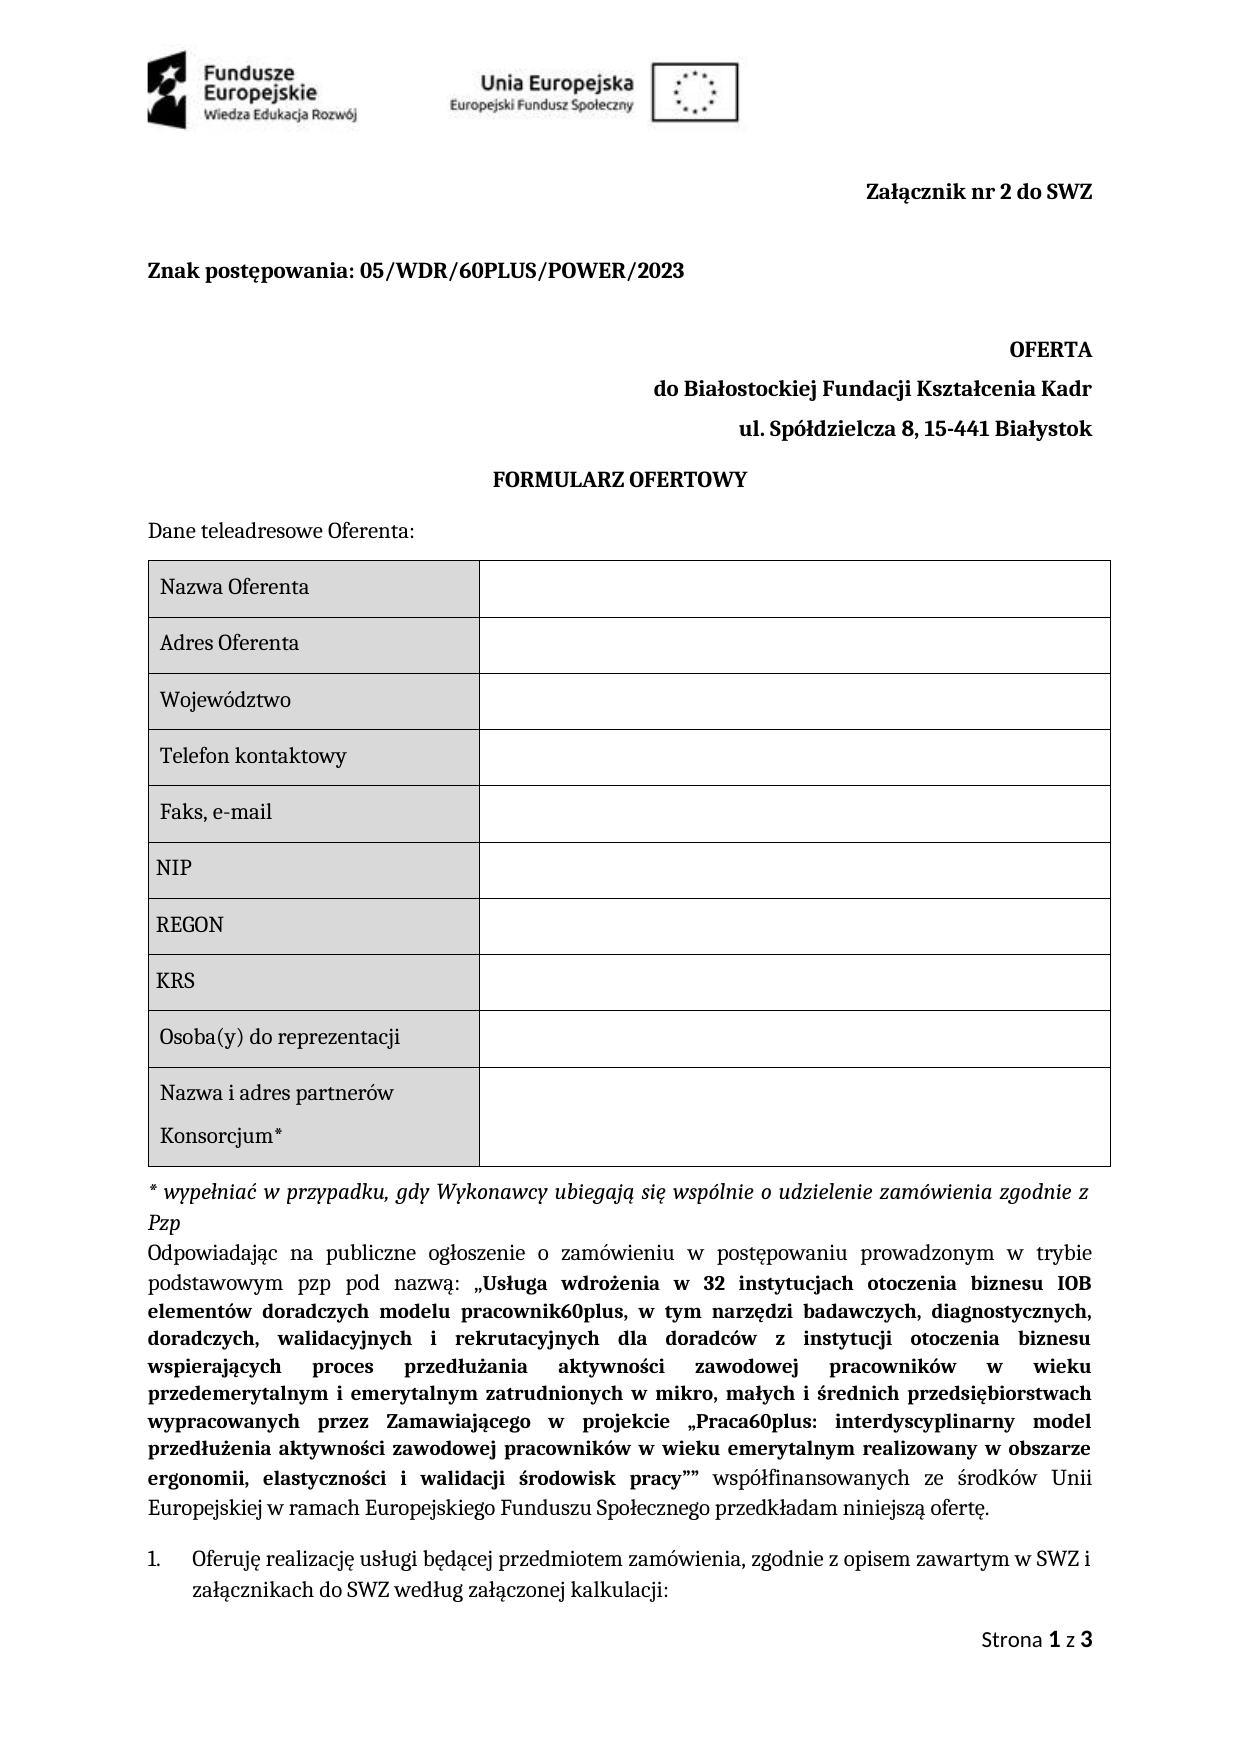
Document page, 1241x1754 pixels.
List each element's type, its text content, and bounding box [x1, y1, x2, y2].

text ul. Spółdzielcza 8, 15-441 Białystok [502, 416, 1092, 442]
table_header Nazwa Oferenta [149, 561, 479, 617]
text do Białostockiej Fundacji Kształcenia Kadr [502, 376, 1092, 402]
text Odpowiadając na publiczne ogłoszenie o zamówieniu w postępowaniu prowadzonym w trybie podstawowym pzp pod nazwą: „Usługa wdrożenia w 32 instytucjach otoczenia biznesu IOB elementów doradczych modelu pracownik60plus, w tym narzędzi badawczych, diagnostycznych, doradczych, walidacyjnych i rekrutacyjnych dla doradców z instytucji otoczenia biznesu wspierających proces przedłużania aktywności zawodowej pracowników w wieku przedemerytalnym i emerytalnym zatrudnionych w mikro, małych i średnich przedsiębiorstwach wypracowanych przez Zamawiającego w projekcie „Praca60plus: interdyscyplinarny model przedłużenia aktywności zawodowej pracowników w wieku emerytalnym realizowany w obszarze ergonomii, elastyczności i walidacji środowisk pracy”” współfinansowanych ze środków Unii Europejskiej w ramach Europejskiego Funduszu Społecznego przedkładam niniejszą ofertę. [148, 1239, 1092, 1521]
table_cell REGON [149, 899, 479, 954]
table_cell [480, 955, 1110, 1010]
picture [147, 44, 773, 151]
table_cell [480, 843, 1110, 898]
text Dane teleadresowe Oferenta: [148, 518, 1092, 544]
table_cell Województwo [149, 674, 479, 729]
text Załącznik nr 2 do SWZ [148, 179, 1092, 205]
text Znak postępowania: 05/WDR/60PLUS/POWER/2023 [148, 258, 1092, 284]
table_cell Osoba(y) do reprezentacji [149, 1011, 479, 1067]
table_cell Adres Oferenta [149, 618, 479, 673]
table_cell [480, 1068, 1110, 1166]
table_cell [480, 899, 1110, 954]
table_cell KRS [149, 955, 479, 1010]
table_cell Nazwa i adres partnerów Konsorcjum* [149, 1068, 479, 1166]
subtitle OFERTA [502, 337, 1092, 363]
table_cell [480, 786, 1110, 842]
table_cell Telefon kontaktowy [149, 730, 479, 785]
table_header [480, 561, 1110, 617]
table_cell NIP [149, 843, 479, 898]
table_cell [480, 1011, 1110, 1067]
table_cell [480, 618, 1110, 673]
list Oferuję realizację usługi będącej przedmiotem zamówienia, zgodnie z opisem zawartym w SWZ i załącznikach do SWZ według załączonej kalkulacji: [148, 1546, 1092, 1603]
table_cell [480, 674, 1110, 729]
table_cell Faks, e-mail [149, 786, 479, 842]
text FORMULARZ OFERTOWY [148, 467, 1092, 493]
table_cell [480, 730, 1110, 785]
text * wypełniać w przypadku, gdy Wykonawcy ubiegają się wspólnie o udzielenie zamówienia zgodnie z Pzp [148, 1179, 1092, 1236]
